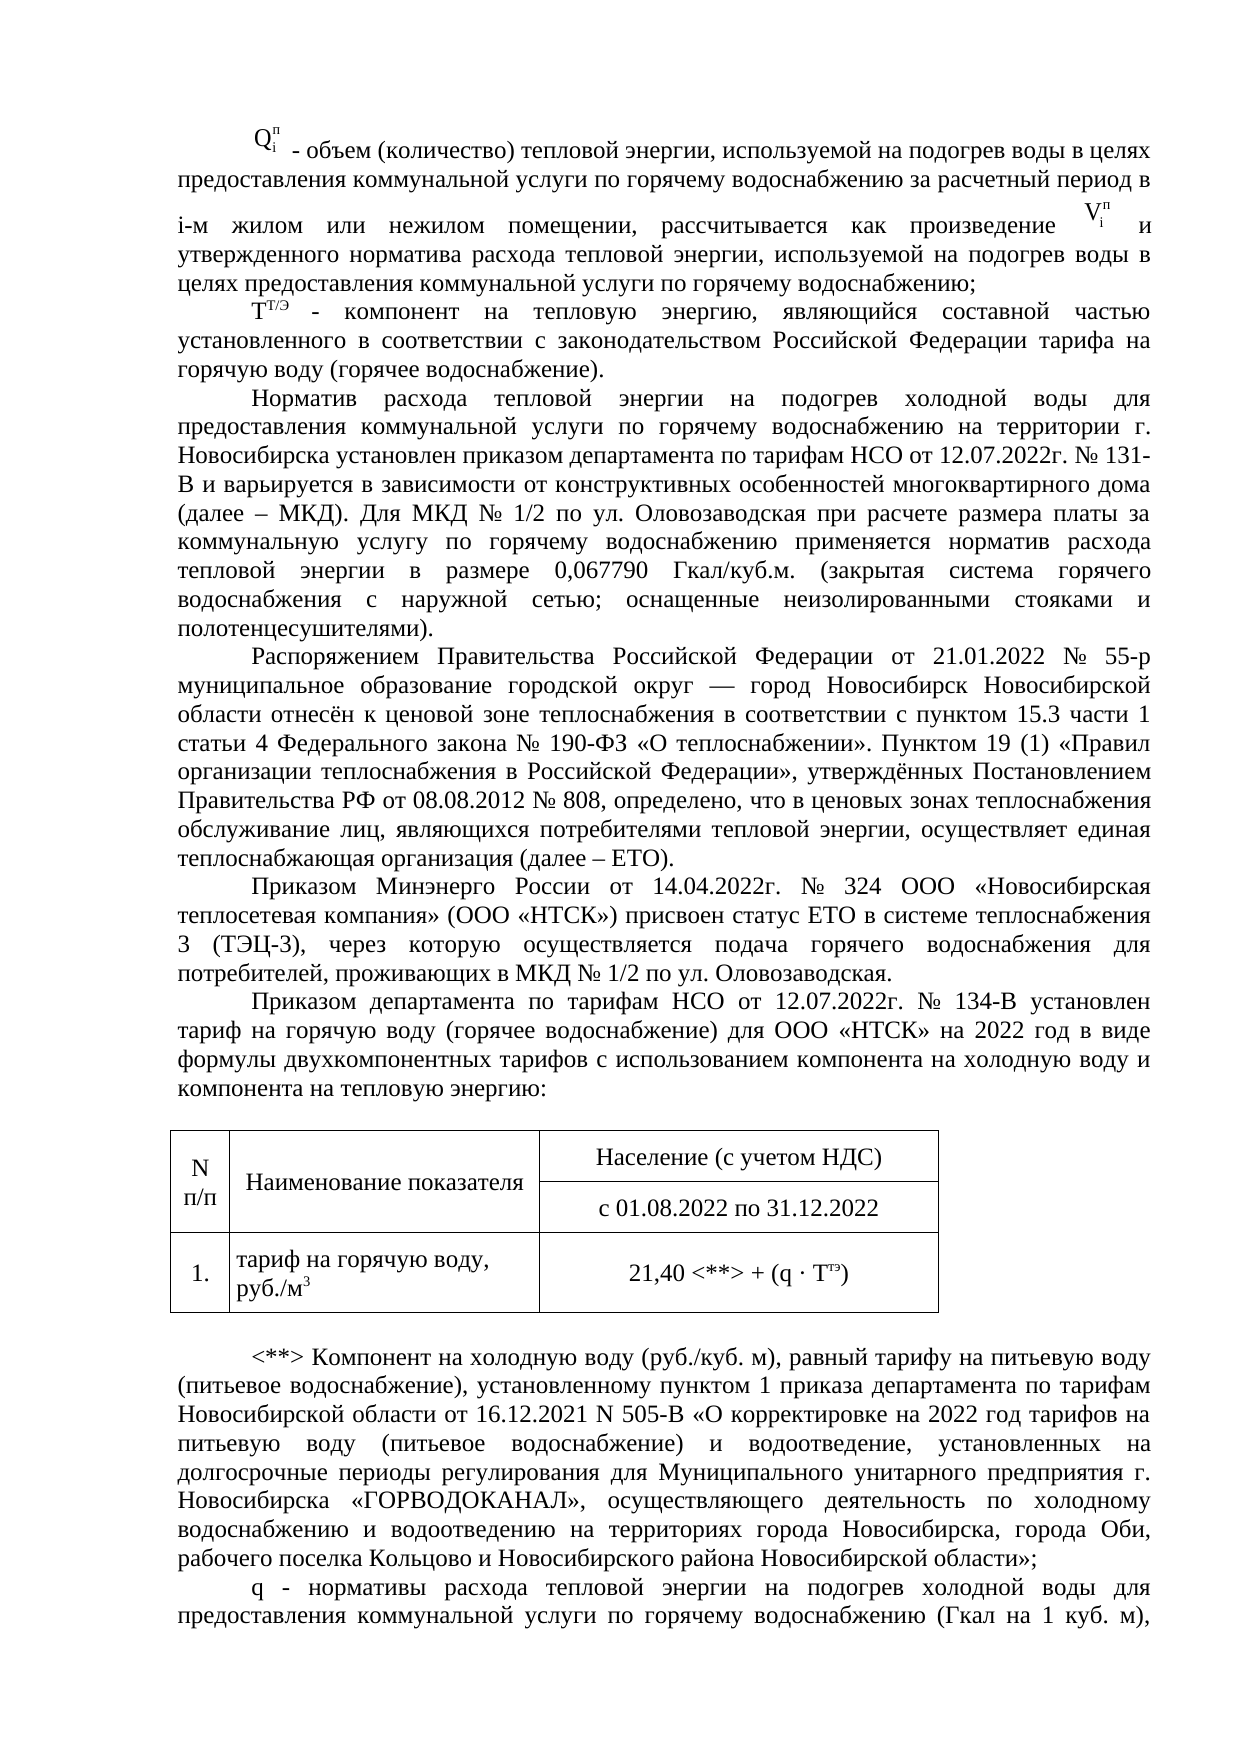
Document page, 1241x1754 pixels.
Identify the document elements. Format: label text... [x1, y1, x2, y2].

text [177, 1572, 1152, 1629]
text <**> Компонент на холодную воду (руб./куб. м), равный тарифу на питьевую воду (питьевое водоснабжение), установленному пунктом 1 приказа департамента по тарифам Новосибирской области от 16.12.2021 N 505-В «О корректировке на 2022 год тарифов на питьевую воду (питьевое водоснабжение) и водоотведение, установленных на долгосрочные периоды регулирования для Муниципального унитарного предприятия г. Новосибирска «ГОРВОДОКАНАЛ», осуществляющего деятельность по холодному водоснабжению и водоотведению на территориях города Новосибирска, города Оби, рабочего поселка Кольцово и Новосибирского района Новосибирской области»; [177, 1342, 1152, 1572]
table_header N п/п [171, 1131, 229, 1232]
text TТ/Э - компонент на тепловую энергию, являющийся составной частью установленного в соответствии с законодательством Российской Федерации тарифа на горячую воду (горячее водоснабжение). [177, 296, 1152, 383]
table_cell с 01.08.2022 по 31.12.2022 [540, 1182, 938, 1232]
text Приказом департамента по тарифам НСО от 12.07.2022г. № 134-В установлен тариф на горячую воду (горячее водоснабжение) для ООО «НТСК» на 2022 год в виде формулы двухкомпонентных тарифов с использованием компонента на холодную воду и компонента на тепловую энергию: [177, 986, 1152, 1101]
table_cell 1. [171, 1233, 229, 1312]
table_cell 21,40 <**> + (q · Ттэ) [540, 1233, 938, 1312]
text - объем (количество) тепловой энергии, используемой на подогрев воды в целях предоставления коммунальной услуги по горячему водоснабжению за расчетный период в i-м жилом или нежилом помещении, рассчитывается как произведение и утвержденного норматива расхода тепловой энергии, используемой на подогрев воды в целях предоставления коммунальной услуги по горячему водоснабжению; [177, 118, 1152, 296]
table_header Население (с учетом НДС) [540, 1131, 938, 1181]
table_header Наименование показателя [230, 1131, 539, 1232]
table_cell тариф на горячую воду, руб./м3 [230, 1233, 539, 1312]
text Приказом Минэнерго России от 14.04.2022г. № 324 ООО «Новосибирская теплосетевая компания» (ООО «НТСК») присвоен статус ЕТО в системе теплоснабжения 3 (ТЭЦ-3), через которую осуществляется подача горячего водоснабжения для потребителей, проживающих в МКД № 1/2 по ул. Оловозаводская. [177, 871, 1152, 986]
text Норматив расхода тепловой энергии на подогрев холодной воды для предоставления коммунальной услуги по горячему водоснабжению на территории г. Новосибирска установлен приказом департамента по тарифам НСО от 12.07.2022г. № 131-В и варьируется в зависимости от конструктивных особенностей многоквартирного дома (далее – МКД). Для МКД № 1/2 по ул. Оловозаводская при расчете размера платы за коммунальную услугу по горячему водоснабжению применяется норматив расхода тепловой энергии в размере 0,067790 Гкал/куб.м. (закрытая система горячего водоснабжения с наружной сетью; оснащенные неизолированными стояками и полотенцесушителями). [177, 383, 1152, 641]
text Распоряжением Правительства Российской Федерации от 21.01.2022 № 55-р муниципальное образование городской округ — город Новосибирск Новосибирской области отнесён к ценовой зоне теплоснабжения в соответствии с пунктом 15.3 части 1 статьи 4 Федерального закона № 190-ФЗ «О теплоснабжении». Пунктом 19 (1) «Правил организации теплоснабжения в Российской Федерации», утверждённых Постановлением Правительства РФ от 08.08.2012 № 808, определено, что в ценовых зонах теплоснабжения обслуживание лиц, являющихся потребителями тепловой энергии, осуществляет единая теплоснабжающая организация (далее – ЕТО). [177, 641, 1152, 871]
